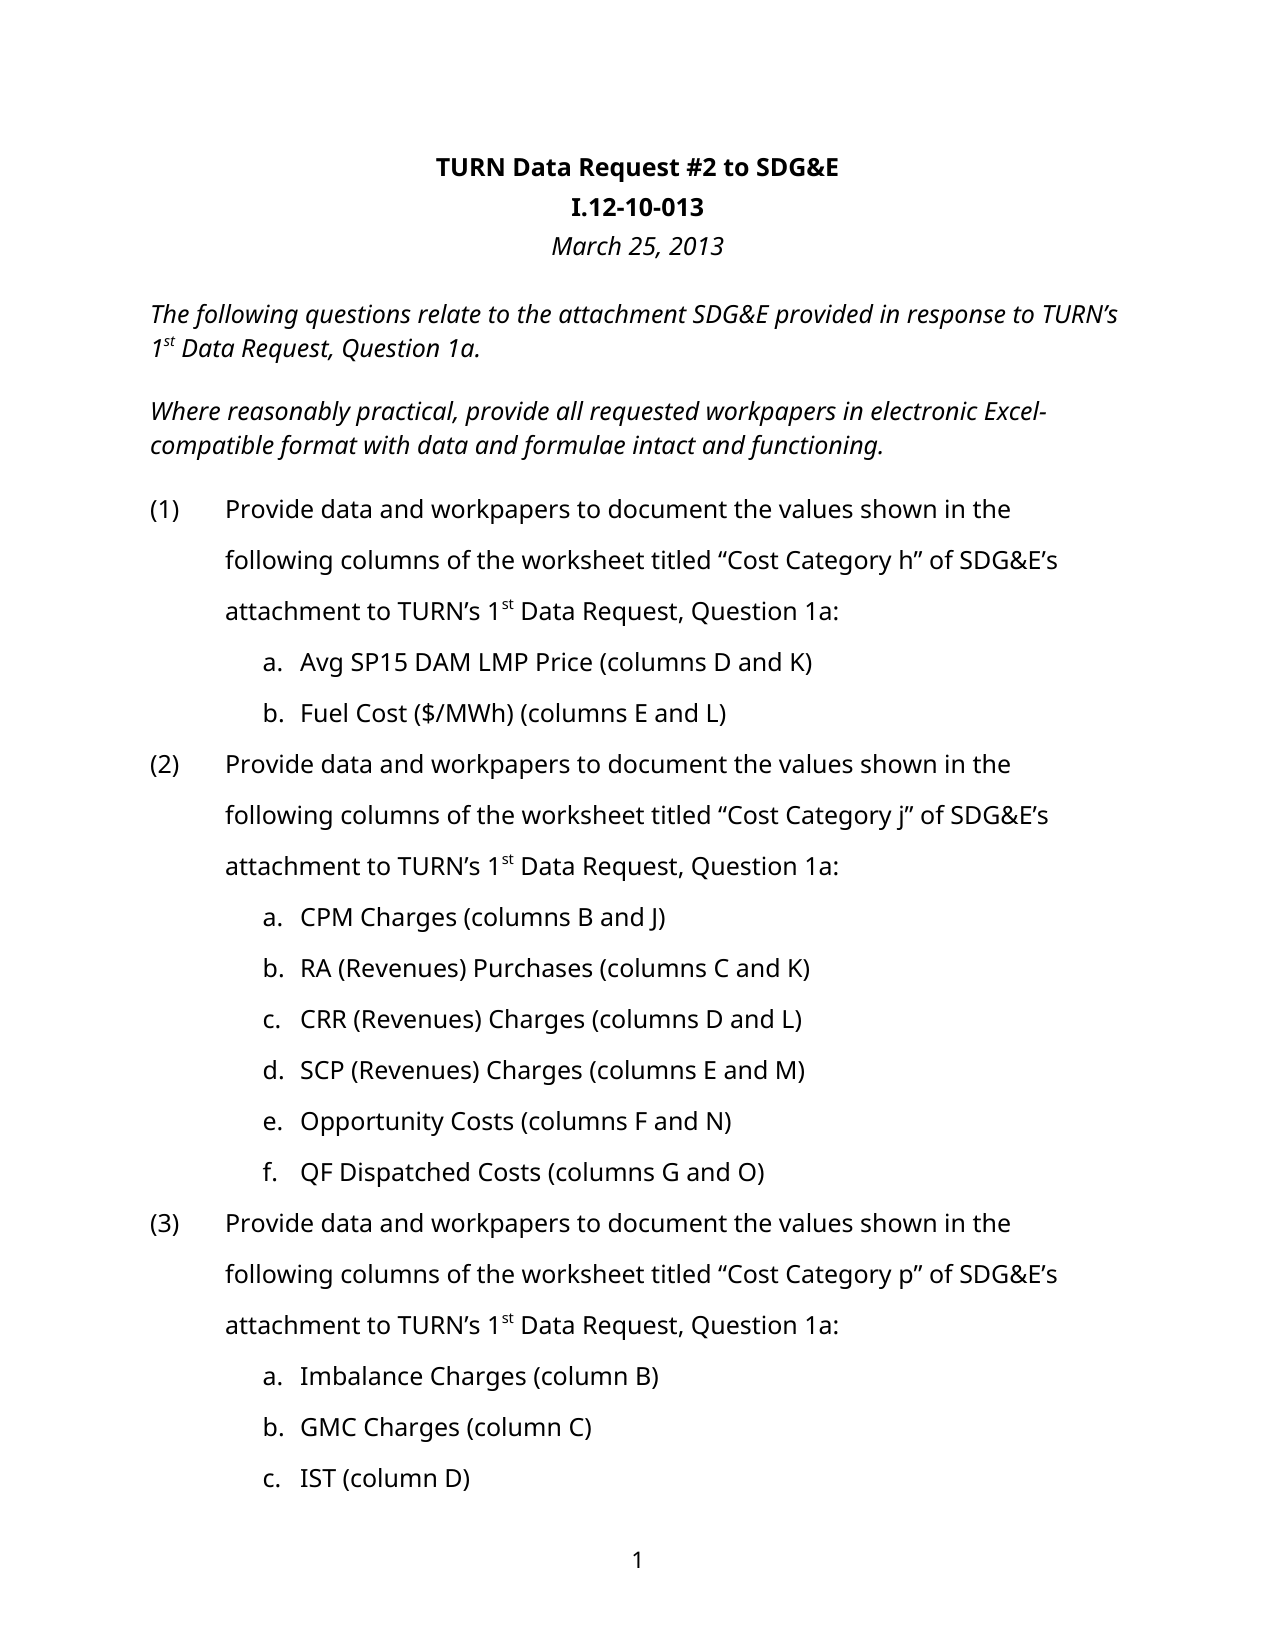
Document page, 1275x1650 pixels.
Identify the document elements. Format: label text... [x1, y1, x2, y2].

list Provide data and workpapers to document the values shown in the following columns of the worksheet titled “Cost Category h” of SDG&E’s attachment to TURN’s 1st Data Request, Question 1a: [150, 491, 1125, 627]
list CRR (Revenues) Charges (columns D and L) [262, 1002, 1125, 1036]
text The following questions relate to the attachment SDG&E provided in response to TURN’s 1st Data Request, Question 1a. [150, 297, 1125, 365]
text TURN Data Request #2 to SDG&E [150, 150, 1125, 184]
list CPM Charges (columns B and J) [262, 899, 1125, 934]
list Avg SP15 DAM LMP Price (columns D and K) [262, 644, 1125, 678]
list Fuel Cost ($/MWh) (columns E and L) [262, 695, 1125, 729]
list IST (column D) [262, 1461, 1125, 1495]
list Opportunity Costs (columns F and N) [262, 1104, 1125, 1138]
text I.12-10-013 [150, 189, 1125, 223]
text Where reasonably practical, provide all requested workpapers in electronic Excel-compatible format with data and formulae intact and functioning. [150, 394, 1125, 462]
list Imbalance Charges (column B) [262, 1359, 1125, 1393]
list Provide data and workpapers to document the values shown in the following columns of the worksheet titled “Cost Category j” of SDG&E’s attachment to TURN’s 1st Data Request, Question 1a: [150, 746, 1125, 883]
list QF Dispatched Costs (columns G and O) [262, 1155, 1125, 1189]
list Provide data and workpapers to document the values shown in the following columns of the worksheet titled “Cost Category p” of SDG&E’s attachment to TURN’s 1st Data Request, Question 1a: [150, 1206, 1125, 1342]
list GMC Charges (column C) [262, 1410, 1125, 1444]
text March 25, 2013 [150, 228, 1125, 262]
list SCP (Revenues) Charges (columns E and M) [262, 1053, 1125, 1087]
list RA (Revenues) Purchases (columns C and K) [262, 951, 1125, 985]
